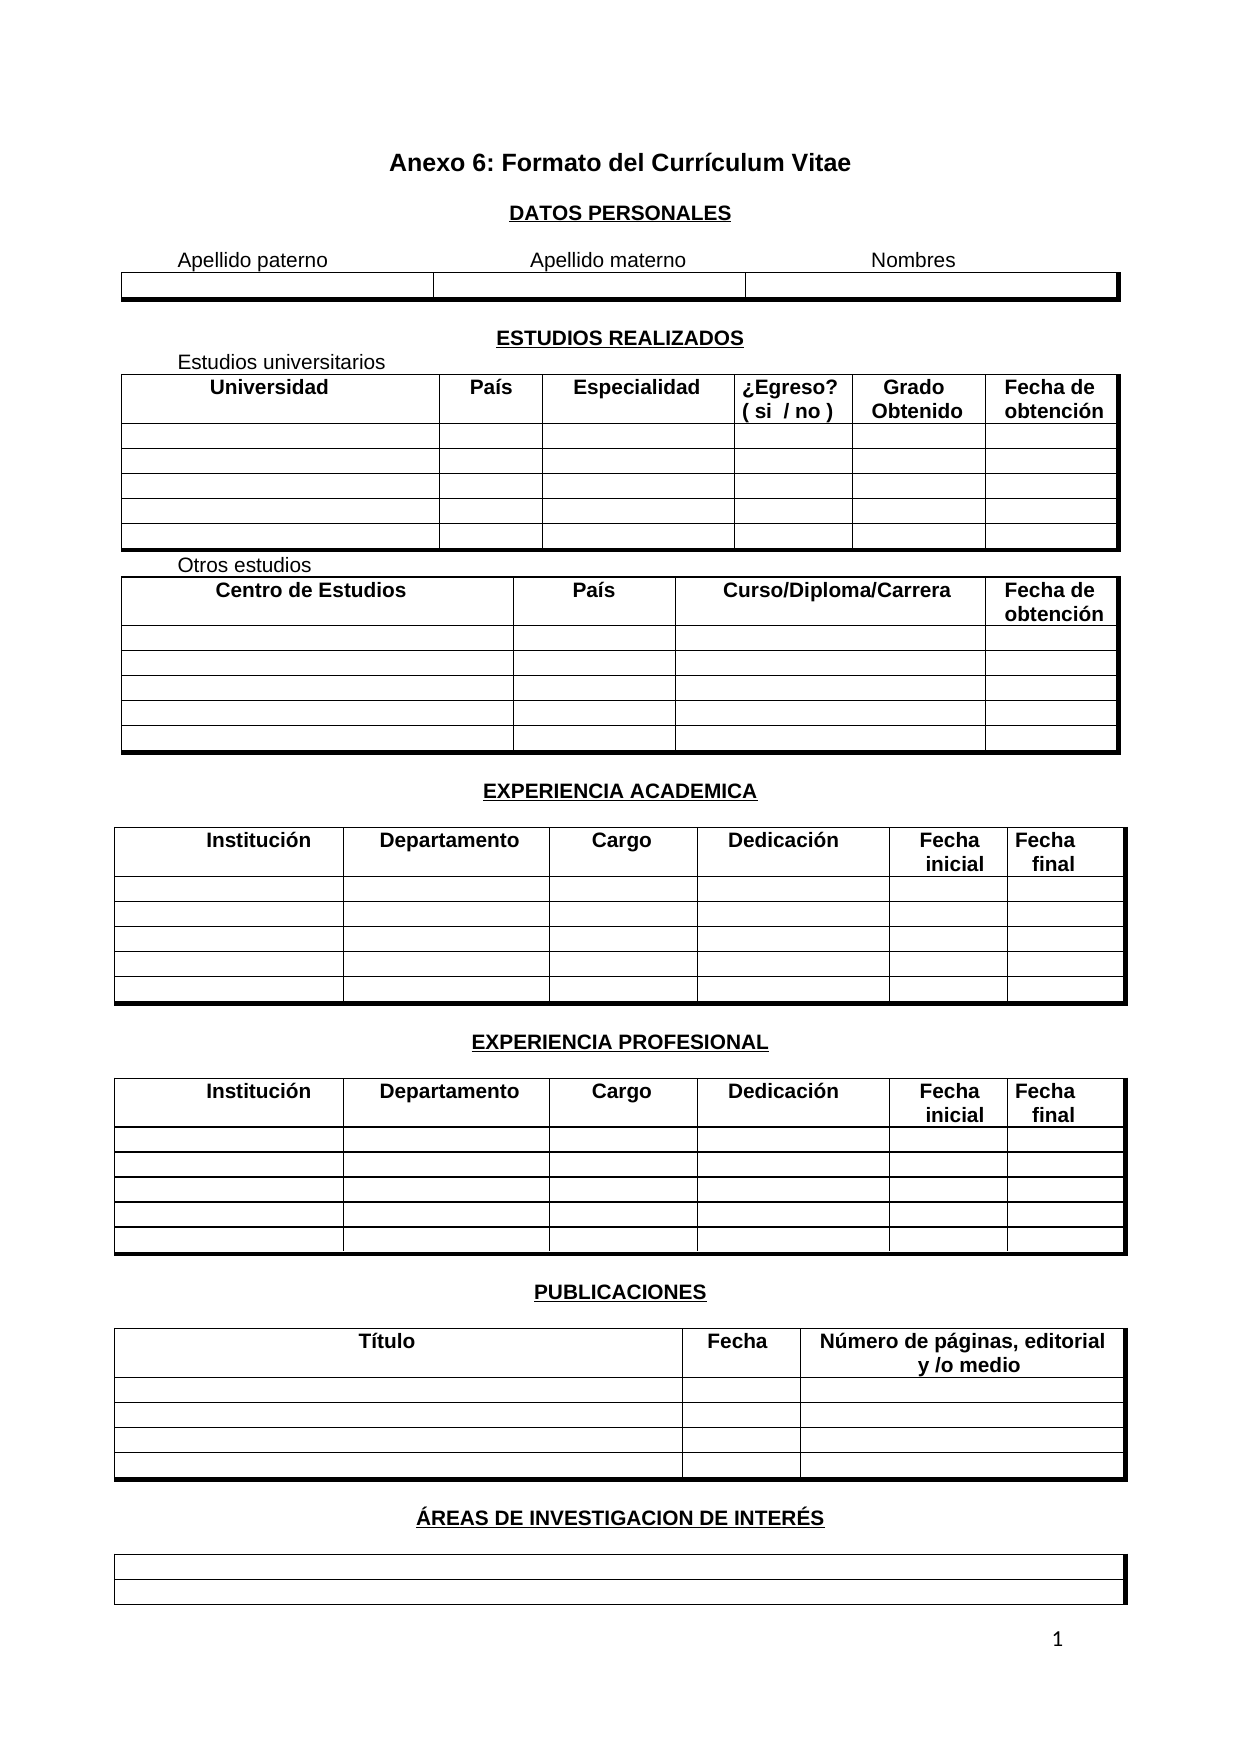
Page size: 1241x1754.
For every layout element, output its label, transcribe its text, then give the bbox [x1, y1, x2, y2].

table_cell [344, 952, 549, 976]
table_cell [344, 877, 549, 901]
table_cell [1008, 1153, 1123, 1176]
table_cell [514, 626, 675, 650]
table_header Especialidad [543, 375, 734, 423]
table_cell [1008, 977, 1123, 1001]
table_cell [853, 449, 985, 473]
table_cell [115, 1378, 682, 1402]
table_header Universidad [122, 375, 439, 423]
table_cell [735, 499, 852, 523]
table_cell [1008, 1228, 1123, 1251]
table_cell [543, 499, 734, 523]
text EXPERIENCIA ACADEMICA [177, 779, 1063, 803]
text PUBLICACIONES [177, 1280, 1063, 1304]
table_cell [115, 977, 343, 1001]
table_cell [683, 1403, 800, 1427]
table_cell [698, 902, 889, 926]
table_cell [890, 877, 1007, 901]
table_cell [344, 977, 549, 1001]
table_cell [890, 1153, 1007, 1176]
table_header Número de páginas, editorial y /o medio [801, 1329, 1123, 1377]
text Otros estudios [177, 552, 1063, 576]
table_cell [890, 952, 1007, 976]
table_header País [440, 375, 542, 423]
table_cell [735, 449, 852, 473]
table_cell [550, 1128, 697, 1151]
table_cell [344, 902, 549, 926]
table_cell [986, 449, 1116, 473]
table_cell [698, 952, 889, 976]
table_cell [115, 1178, 343, 1201]
table_cell [115, 1128, 343, 1151]
table_cell [122, 626, 513, 650]
table_cell [698, 1128, 889, 1151]
table_cell [122, 499, 439, 523]
table_header Curso/Diploma/Carrera [676, 578, 985, 625]
table_cell [986, 726, 1116, 750]
table_cell [122, 726, 513, 750]
table_header Departamento [344, 1079, 549, 1126]
table_cell [853, 524, 985, 548]
table_cell [986, 524, 1116, 548]
table_cell [698, 927, 889, 951]
text Apellido paterno Apellido materno Nombres [177, 248, 1122, 272]
table_cell [122, 701, 513, 725]
table_cell [890, 927, 1007, 951]
table_cell [440, 424, 542, 448]
table_cell [344, 1128, 549, 1151]
table_cell [986, 676, 1116, 700]
table_cell [550, 877, 697, 901]
table_cell [115, 1153, 343, 1176]
table_cell [890, 902, 1007, 926]
table_cell [676, 651, 985, 675]
table_cell [801, 1378, 1123, 1402]
table_cell [683, 1378, 800, 1402]
table_cell [986, 499, 1116, 523]
text ESTUDIOS REALIZADOS [177, 326, 1063, 350]
table_cell [890, 1128, 1007, 1151]
table_cell [514, 676, 675, 700]
table_cell [1008, 902, 1123, 926]
table_header Fecha de obtención [986, 578, 1116, 625]
text DATOS PERSONALES [177, 200, 1063, 224]
table_cell [344, 1228, 549, 1251]
table_cell [698, 977, 889, 1001]
table_cell [698, 1203, 889, 1226]
table_header Dedicación [698, 828, 889, 876]
table_cell [1008, 927, 1123, 951]
table_cell [122, 424, 439, 448]
table_cell [115, 952, 343, 976]
table_cell [1008, 1128, 1123, 1151]
table_header [434, 273, 745, 297]
table_cell [550, 927, 697, 951]
table_cell [344, 1203, 549, 1226]
table_cell [550, 1228, 697, 1251]
table_header Fecha de obtención [986, 375, 1116, 423]
table_cell [676, 726, 985, 750]
table_cell [986, 626, 1116, 650]
table_cell [115, 902, 343, 926]
table_cell [440, 499, 542, 523]
table_cell [344, 1153, 549, 1176]
table_header Dedicación [698, 1079, 889, 1126]
table_cell [1008, 952, 1123, 976]
table_header Institución [115, 1079, 343, 1126]
table_cell [676, 701, 985, 725]
table_cell [683, 1453, 800, 1477]
table_cell [676, 676, 985, 700]
table_cell [986, 651, 1116, 675]
table_cell [543, 474, 734, 498]
table_cell [550, 1153, 697, 1176]
table_header Fecha final [1008, 828, 1123, 876]
table_cell [698, 1153, 889, 1176]
table_cell [890, 1203, 1007, 1226]
table_cell [683, 1428, 800, 1452]
table_header Fecha inicial [890, 828, 1007, 876]
table_cell [514, 701, 675, 725]
text Estudios universitarios [177, 350, 1063, 374]
table_cell [115, 1203, 343, 1226]
table_header [115, 1555, 1123, 1578]
table_cell [801, 1403, 1123, 1427]
table_cell [440, 474, 542, 498]
table_cell [543, 524, 734, 548]
table_header Centro de Estudios [122, 578, 513, 625]
table_cell [122, 651, 513, 675]
table_cell [801, 1453, 1123, 1477]
table_header Fecha [683, 1329, 800, 1377]
table_cell [122, 449, 439, 473]
text ÁREAS DE INVESTIGACION DE INTERÉS [177, 1506, 1063, 1529]
table_cell [1008, 1203, 1123, 1226]
table_header Título [115, 1329, 682, 1377]
table_cell [698, 1228, 889, 1251]
table_cell [1008, 877, 1123, 901]
table_cell [440, 449, 542, 473]
table_header [746, 273, 1116, 297]
table_cell [735, 424, 852, 448]
table_cell [986, 701, 1116, 725]
table_cell [853, 499, 985, 523]
table_header Fecha inicial [890, 1079, 1007, 1126]
table_header Cargo [550, 828, 697, 876]
table_cell [801, 1428, 1123, 1452]
table_cell [550, 952, 697, 976]
subtitle Anexo 6: Formato del Currículum Vitae [177, 148, 1063, 176]
table_cell [115, 1580, 1123, 1603]
table_header Departamento [344, 828, 549, 876]
table_cell [986, 424, 1116, 448]
table_cell [735, 524, 852, 548]
table_cell [550, 1178, 697, 1201]
table_cell [698, 877, 889, 901]
table_cell [115, 1403, 682, 1427]
table_cell [550, 1203, 697, 1226]
table_cell [115, 1428, 682, 1452]
table_cell [698, 1178, 889, 1201]
table_cell [122, 474, 439, 498]
table_cell [115, 1453, 682, 1477]
table_cell [1008, 1178, 1123, 1201]
table_cell [853, 424, 985, 448]
table_cell [514, 726, 675, 750]
table_cell [890, 1228, 1007, 1251]
table_cell [115, 877, 343, 901]
table_cell [890, 1178, 1007, 1201]
table_cell [543, 449, 734, 473]
table_cell [344, 927, 549, 951]
table_header [122, 273, 433, 297]
table_cell [115, 1228, 343, 1251]
text EXPERIENCIA PROFESIONAL [177, 1029, 1063, 1053]
table_header Grado Obtenido [853, 375, 985, 423]
table_cell [115, 927, 343, 951]
table_header País [514, 578, 675, 625]
table_header Fecha final [1008, 1079, 1123, 1126]
table_cell [853, 474, 985, 498]
table_header ¿Egreso? ( si / no ) [735, 375, 852, 423]
table_cell [550, 902, 697, 926]
table_header Cargo [550, 1079, 697, 1126]
table_cell [344, 1178, 549, 1201]
table_cell [122, 524, 439, 548]
table_cell [986, 474, 1116, 498]
table_header Institución [115, 828, 343, 876]
table_cell [735, 474, 852, 498]
table_cell [440, 524, 542, 548]
table_cell [122, 676, 513, 700]
table_cell [890, 977, 1007, 1001]
table_cell [543, 424, 734, 448]
table_cell [550, 977, 697, 1001]
table_cell [514, 651, 675, 675]
table_cell [676, 626, 985, 650]
